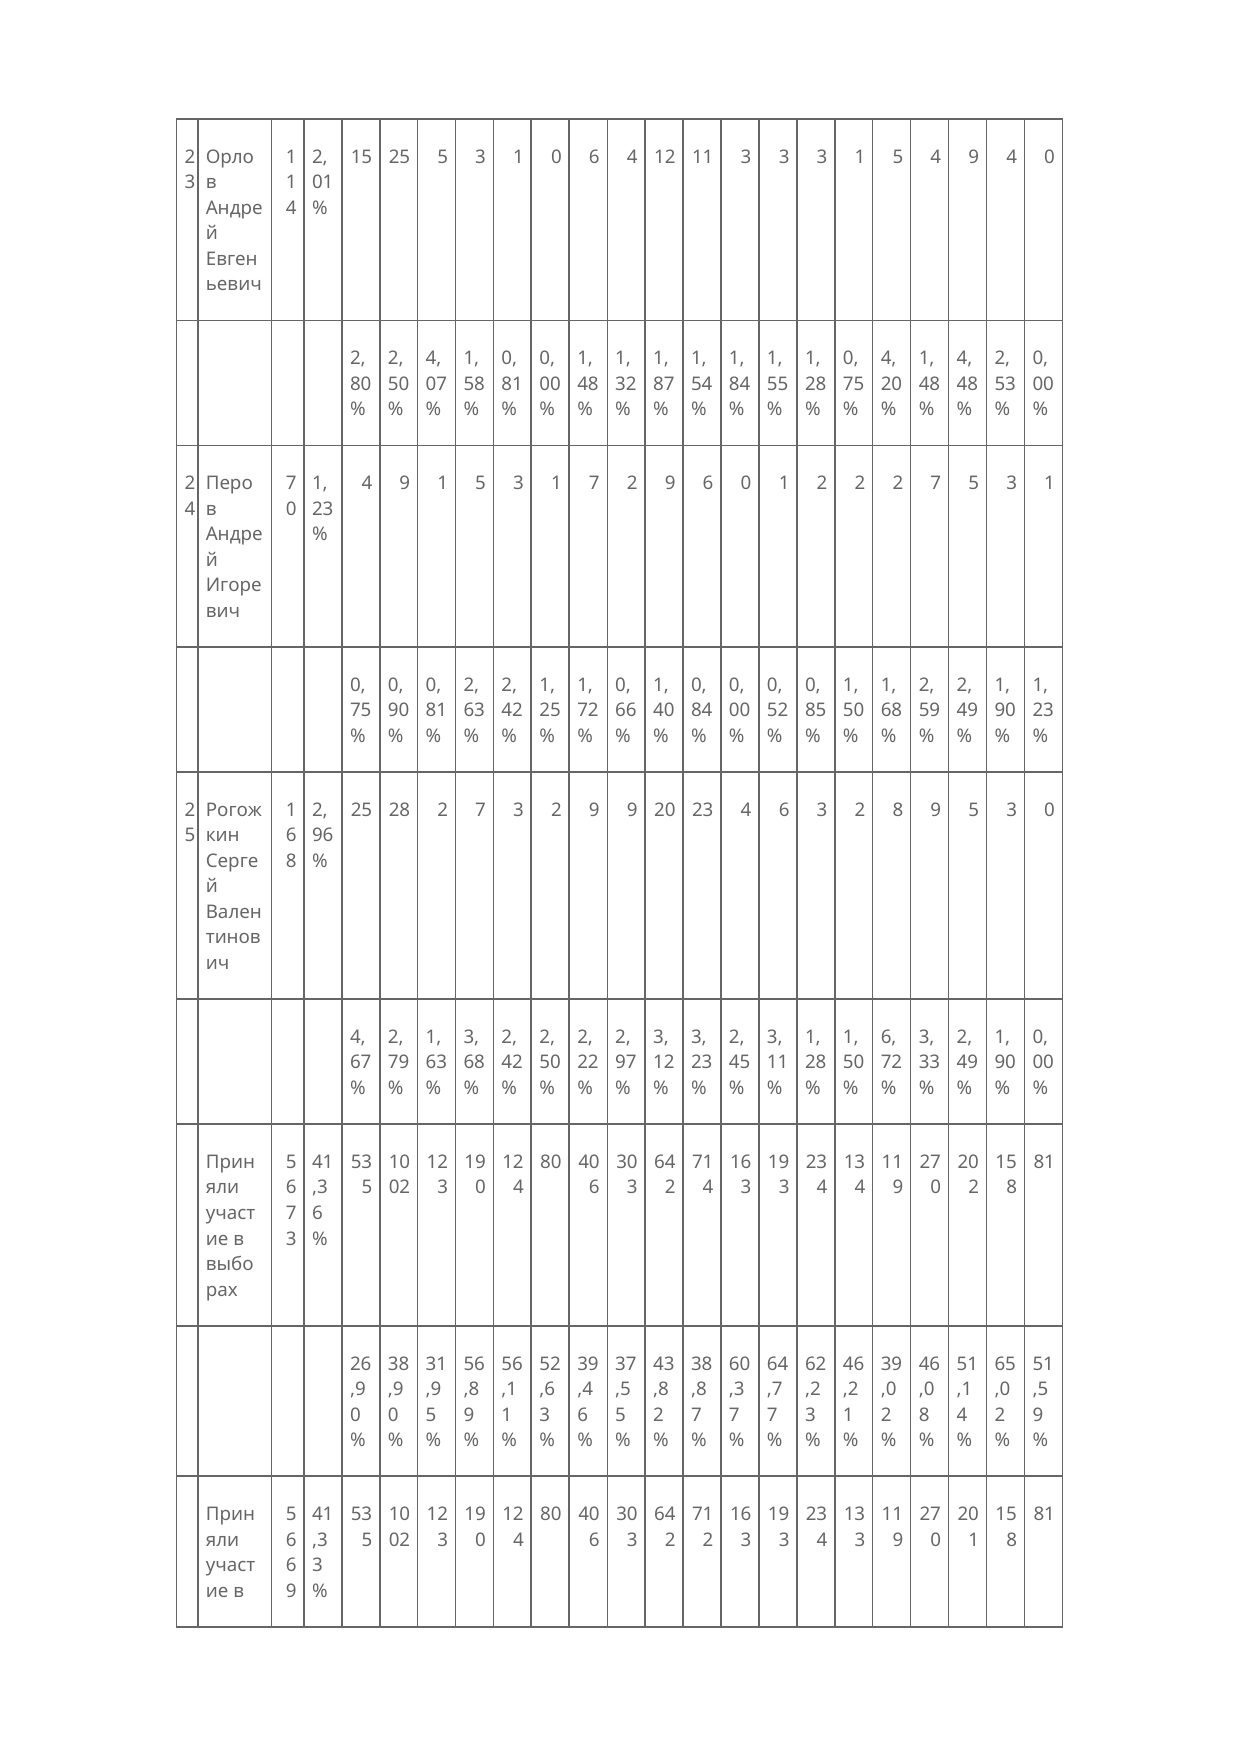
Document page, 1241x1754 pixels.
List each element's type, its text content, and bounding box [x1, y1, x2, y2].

table_cell 5 [456, 446, 493, 646]
table_cell 12 [646, 120, 682, 320]
table_cell 270 [911, 1477, 948, 1626]
table_cell 1,25% [532, 648, 568, 771]
table_cell 4,48% [949, 321, 986, 445]
table_cell 1,63% [418, 1000, 455, 1123]
table_cell 9 [949, 120, 986, 320]
table_cell [305, 321, 341, 445]
table_cell 3 [722, 120, 758, 320]
table_cell 7 [456, 773, 493, 998]
table_cell 51,14% [949, 1327, 986, 1475]
table_cell 3,23% [684, 1000, 720, 1123]
table_cell [199, 321, 271, 445]
table_cell 0,52% [760, 648, 796, 771]
table_cell 1,55% [760, 321, 796, 445]
table_cell 2,59% [911, 648, 948, 771]
table_cell 1 [836, 120, 872, 320]
table_cell 114 [272, 120, 303, 320]
table_cell [199, 1000, 271, 1123]
table_cell 2 [532, 773, 568, 998]
table_cell 0,84% [684, 648, 720, 771]
table_cell [177, 1327, 197, 1475]
table_cell Приняли участие в выборах [199, 1125, 271, 1325]
table_cell 39,02% [873, 1327, 910, 1475]
table_cell 3 [494, 446, 530, 646]
table_cell 1,68% [873, 648, 910, 771]
table_cell 4 [987, 120, 1024, 320]
table_cell 2,42% [494, 648, 530, 771]
table_cell 1,28% [798, 321, 834, 445]
table_cell 2,79% [381, 1000, 417, 1123]
table_cell 15 [343, 120, 379, 320]
table_cell 0,00% [532, 321, 568, 445]
table_cell 201 [949, 1477, 986, 1626]
table_cell 0,81% [418, 648, 455, 771]
table_cell [199, 1327, 271, 1475]
table_cell 2 [608, 446, 644, 646]
table_cell 2,49% [949, 648, 986, 771]
table_cell 714 [684, 1125, 720, 1325]
table_cell 0,75% [343, 648, 379, 771]
table_cell [177, 1125, 197, 1325]
table_cell 5669 [272, 1477, 303, 1626]
table_cell 158 [987, 1125, 1024, 1325]
table_cell 9 [911, 773, 948, 998]
table_cell 303 [608, 1477, 644, 1626]
table_cell 190 [456, 1477, 493, 1626]
table_cell 2,45% [722, 1000, 758, 1123]
table_cell 0 [722, 446, 758, 646]
table_cell Рогожкин Сергей Валентинович [199, 773, 271, 998]
table_cell 6 [760, 773, 796, 998]
table_cell 2,50% [381, 321, 417, 445]
table_cell 0,90% [381, 648, 417, 771]
table_cell 46,08% [911, 1327, 948, 1475]
table_cell 190 [456, 1125, 493, 1325]
table_cell [272, 1327, 303, 1475]
table_cell 1,50% [836, 1000, 872, 1123]
table_cell 158 [987, 1477, 1024, 1626]
table_cell 4,20% [873, 321, 910, 445]
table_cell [199, 1477, 271, 1626]
table_cell 9 [570, 773, 607, 998]
table_cell 2 [798, 446, 834, 646]
table_cell 4 [911, 120, 948, 320]
table_cell 1,23% [305, 446, 341, 646]
table_cell Перов Андрей Игоревич [199, 446, 271, 646]
table_cell 4 [343, 446, 379, 646]
table_cell 81 [1025, 1125, 1062, 1325]
table_cell [305, 648, 341, 771]
table_cell 119 [873, 1125, 910, 1325]
table_cell 5 [873, 120, 910, 320]
table_cell 5673 [272, 1125, 303, 1325]
table_cell 0,66% [608, 648, 644, 771]
table_cell 11 [684, 120, 720, 320]
table_cell 1,48% [911, 321, 948, 445]
table_cell 1 [760, 446, 796, 646]
table_cell [177, 648, 197, 771]
table_cell 28 [381, 773, 417, 998]
table_cell 3 [987, 446, 1024, 646]
table_cell 1,32% [608, 321, 644, 445]
table_cell [177, 1477, 197, 1626]
table_cell 2,42% [494, 1000, 530, 1123]
table_cell 80 [532, 1477, 568, 1626]
table_cell 60,37% [722, 1327, 758, 1475]
table_cell 1,28% [798, 1000, 834, 1123]
table_cell 2,80% [343, 321, 379, 445]
table_cell 1,48% [570, 321, 607, 445]
table_cell 124 [494, 1477, 530, 1626]
table_cell [199, 648, 271, 771]
table_cell 6 [570, 120, 607, 320]
table_cell 4,67% [343, 1000, 379, 1123]
table_cell 0,85% [798, 648, 834, 771]
table_cell 234 [798, 1477, 834, 1626]
table_cell [177, 1000, 197, 1123]
table_cell 234 [798, 1125, 834, 1325]
table_cell [272, 1000, 303, 1123]
table_cell 70 [272, 446, 303, 646]
table_cell 119 [873, 1477, 910, 1626]
table_cell 24 [177, 446, 197, 646]
table_cell 3 [798, 773, 834, 998]
table_cell 80 [532, 1125, 568, 1325]
table_cell 193 [760, 1125, 796, 1325]
table_cell 51,59% [1025, 1327, 1062, 1475]
table_cell 4,07% [418, 321, 455, 445]
table_cell 163 [722, 1125, 758, 1325]
table_cell 9 [646, 446, 682, 646]
table_cell Орлов Андрей Евгеньевич [199, 120, 271, 320]
table_cell 2,49% [949, 1000, 986, 1123]
table_cell 2 [873, 446, 910, 646]
table_cell 5 [418, 120, 455, 320]
table_cell 3 [987, 773, 1024, 998]
table_cell 6 [684, 446, 720, 646]
table_cell 3 [456, 120, 493, 320]
table_cell 2,53% [987, 321, 1024, 445]
table_cell 25 [343, 773, 379, 998]
table_cell 7 [911, 446, 948, 646]
table_cell 23 [684, 773, 720, 998]
table_cell 133 [836, 1477, 872, 1626]
table_cell 1,84% [722, 321, 758, 445]
table_cell 202 [949, 1125, 986, 1325]
table_cell 3 [494, 773, 530, 998]
table_cell 56,89% [456, 1327, 493, 1475]
table_cell 2,50% [532, 1000, 568, 1123]
table_cell 712 [684, 1477, 720, 1626]
table_cell 0 [1025, 773, 1062, 998]
table_cell 65,02% [987, 1327, 1024, 1475]
table_cell 81 [1025, 1477, 1062, 1626]
table_cell 2 [836, 773, 872, 998]
table_cell [272, 321, 303, 445]
table_cell 5 [949, 446, 986, 646]
table_cell 1002 [381, 1125, 417, 1325]
table_cell 37,55% [608, 1327, 644, 1475]
table_cell 2,63% [456, 648, 493, 771]
table_cell 0 [1025, 120, 1062, 320]
table_cell 134 [836, 1125, 872, 1325]
table_cell 23 [177, 120, 197, 320]
table_cell [305, 1327, 341, 1475]
table_cell 123 [418, 1477, 455, 1626]
table_cell 0,00% [722, 648, 758, 771]
table_cell 0,00% [1025, 1000, 1062, 1123]
table_cell 1,87% [646, 321, 682, 445]
table_cell 1,23% [1025, 648, 1062, 771]
table_cell [177, 321, 197, 445]
table_cell 46,21% [836, 1327, 872, 1475]
table_cell 43,82% [646, 1327, 682, 1475]
table_cell 38,90% [381, 1327, 417, 1475]
table_cell 25 [177, 773, 197, 998]
table_cell 31,95% [418, 1327, 455, 1475]
table_cell 303 [608, 1125, 644, 1325]
table_cell 1 [1025, 446, 1062, 646]
table_cell 193 [760, 1477, 796, 1626]
table_cell 0,81% [494, 321, 530, 445]
table_cell 7 [570, 446, 607, 646]
table_cell 406 [570, 1477, 607, 1626]
table_cell 1,90% [987, 648, 1024, 771]
table_cell 5 [949, 773, 986, 998]
table_cell 1,90% [987, 1000, 1024, 1123]
table_cell 1002 [381, 1477, 417, 1626]
table_cell 3 [760, 120, 796, 320]
table_cell 0,00% [1025, 321, 1062, 445]
table_cell 2,01% [305, 120, 341, 320]
table_cell 3,33% [911, 1000, 948, 1123]
table_cell 1,54% [684, 321, 720, 445]
table_cell 64,77% [760, 1327, 796, 1475]
table_cell 52,63% [532, 1327, 568, 1475]
table_cell 2,22% [570, 1000, 607, 1123]
table_cell 1,72% [570, 648, 607, 771]
table_cell 1 [532, 446, 568, 646]
table_cell 6,72% [873, 1000, 910, 1123]
table_cell 1,40% [646, 648, 682, 771]
table_cell [305, 1000, 341, 1123]
table_cell 41,36% [305, 1125, 341, 1325]
table_cell [272, 648, 303, 771]
table_cell 2 [836, 446, 872, 646]
table_cell 9 [608, 773, 644, 998]
table_cell 163 [722, 1477, 758, 1626]
table_cell 9 [381, 446, 417, 646]
table_cell 25 [381, 120, 417, 320]
table_cell 123 [418, 1125, 455, 1325]
table_cell 535 [343, 1477, 379, 1626]
table_cell 20 [646, 773, 682, 998]
table_cell 124 [494, 1125, 530, 1325]
table_cell 642 [646, 1125, 682, 1325]
table_cell 41,33% [305, 1477, 341, 1626]
table_cell 1,50% [836, 648, 872, 771]
table_cell 1,58% [456, 321, 493, 445]
table_cell 2,97% [608, 1000, 644, 1123]
table_cell 0 [532, 120, 568, 320]
table_cell 1 [494, 120, 530, 320]
table_cell 406 [570, 1125, 607, 1325]
table_cell 642 [646, 1477, 682, 1626]
table_cell 38,87% [684, 1327, 720, 1475]
table_cell 3,11% [760, 1000, 796, 1123]
table_cell 1 [418, 446, 455, 646]
table_cell 0,75% [836, 321, 872, 445]
table_cell 535 [343, 1125, 379, 1325]
table_cell 3,12% [646, 1000, 682, 1123]
table_cell 62,23% [798, 1327, 834, 1475]
table_cell 39,46% [570, 1327, 607, 1475]
table_cell 56,11% [494, 1327, 530, 1475]
table_cell 3,68% [456, 1000, 493, 1123]
table_cell 8 [873, 773, 910, 998]
table_cell 2 [418, 773, 455, 998]
table_cell 168 [272, 773, 303, 998]
table_cell 3 [798, 120, 834, 320]
table_cell 4 [608, 120, 644, 320]
table_cell 26,90% [343, 1327, 379, 1475]
table_cell 4 [722, 773, 758, 998]
table_cell 2,96% [305, 773, 341, 998]
table_cell 270 [911, 1125, 948, 1325]
